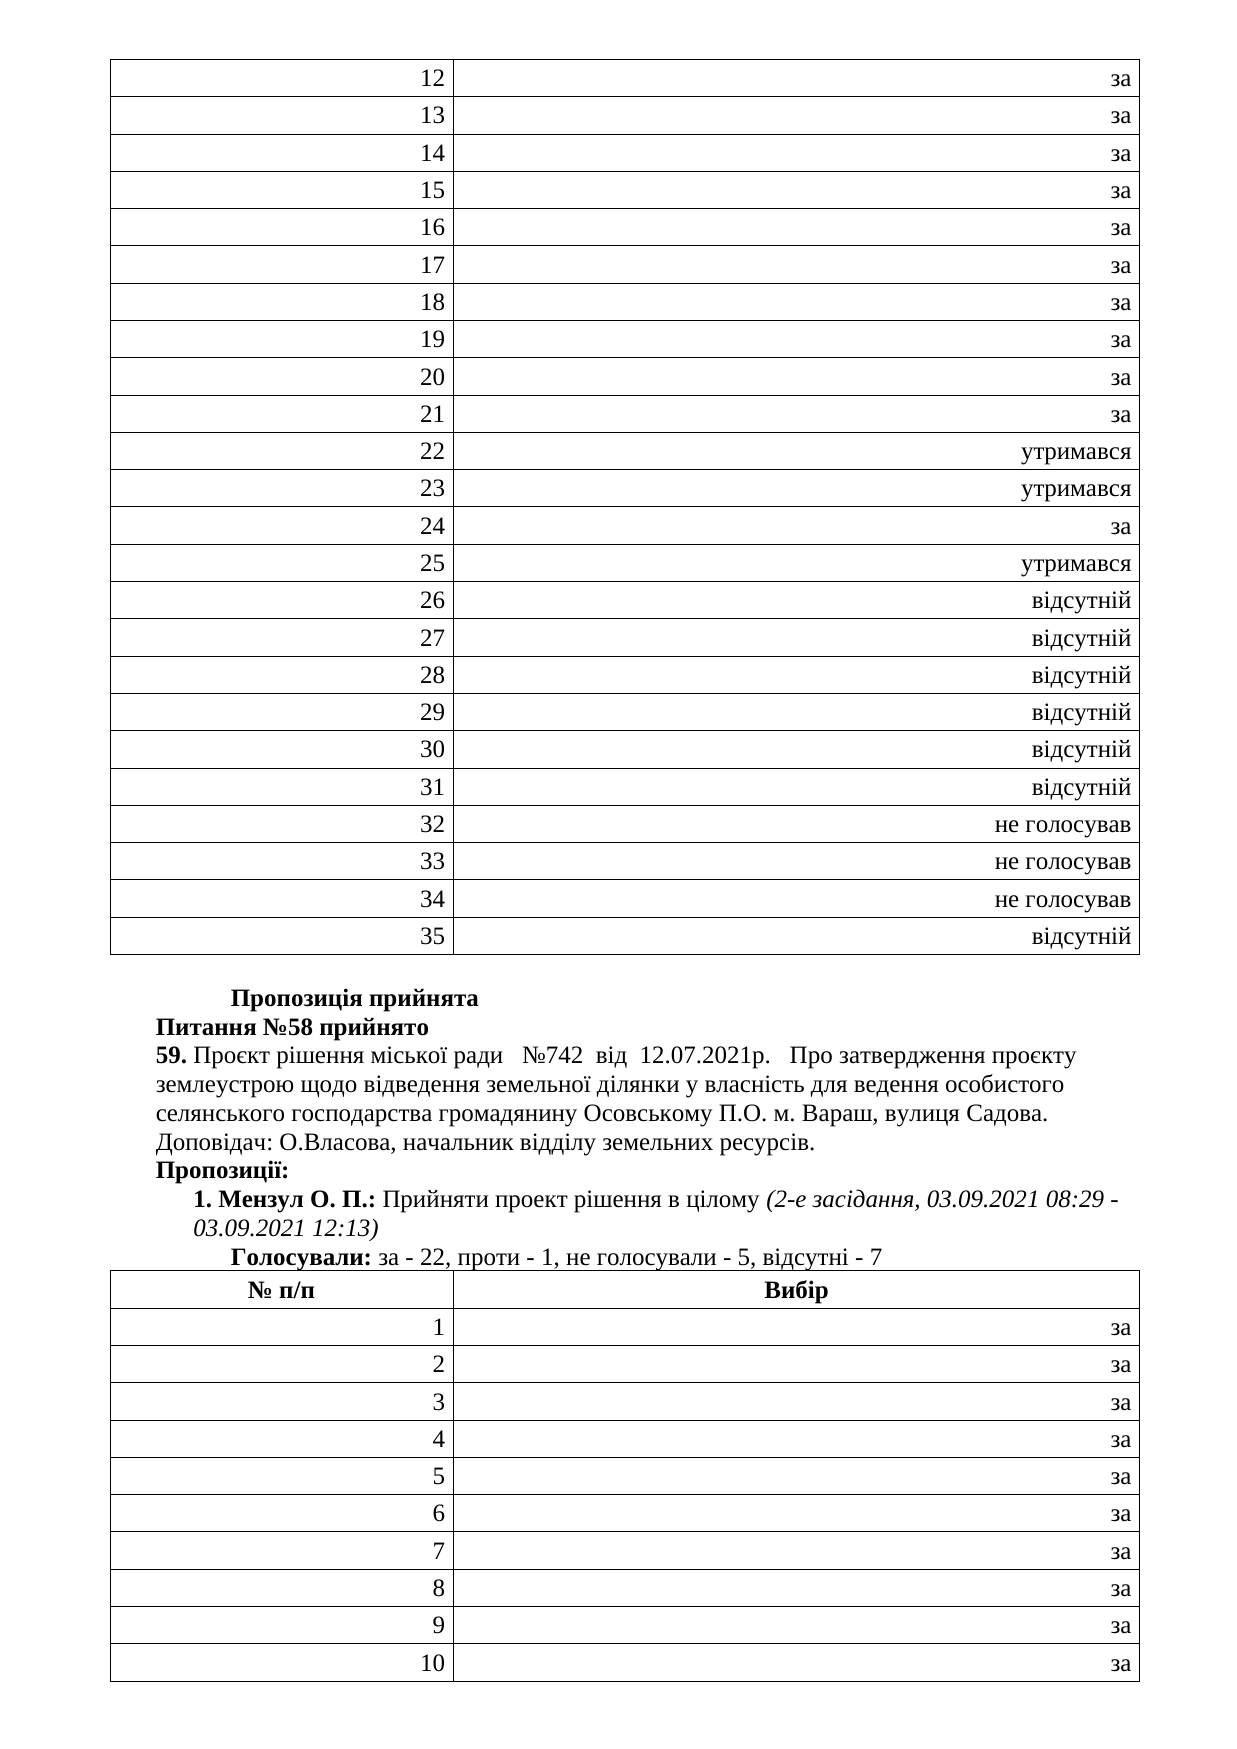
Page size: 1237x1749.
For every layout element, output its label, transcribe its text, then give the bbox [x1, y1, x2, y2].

text Питання №58 прийнято [156, 1012, 1148, 1040]
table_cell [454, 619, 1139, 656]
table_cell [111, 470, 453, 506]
text 1. Мензул О. П.: Прийняти проект рішення в цілому (2-е засідання, 03.09.2021 08:29 - 03.09.2021 12:13) [193, 1184, 1148, 1242]
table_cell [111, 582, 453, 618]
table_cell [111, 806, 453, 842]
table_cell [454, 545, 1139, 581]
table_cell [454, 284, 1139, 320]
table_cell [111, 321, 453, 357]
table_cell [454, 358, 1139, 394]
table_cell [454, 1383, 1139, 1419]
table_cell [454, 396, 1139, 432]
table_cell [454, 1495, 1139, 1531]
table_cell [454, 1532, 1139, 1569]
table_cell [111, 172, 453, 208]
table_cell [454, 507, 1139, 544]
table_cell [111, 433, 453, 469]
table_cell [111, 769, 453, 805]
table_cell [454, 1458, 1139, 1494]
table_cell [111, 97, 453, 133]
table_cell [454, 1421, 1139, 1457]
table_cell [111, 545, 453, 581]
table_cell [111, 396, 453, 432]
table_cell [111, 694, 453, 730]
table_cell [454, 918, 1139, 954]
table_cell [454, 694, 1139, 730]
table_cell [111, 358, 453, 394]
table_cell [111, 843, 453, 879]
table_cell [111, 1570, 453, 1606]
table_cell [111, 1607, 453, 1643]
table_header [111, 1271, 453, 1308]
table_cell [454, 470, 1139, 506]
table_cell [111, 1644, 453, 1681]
text 59. Проєкт рішення міської ради №742 від 12.07.2021р. Про затвердження проєкту землеустрою щодо відведення земельної ділянки у власність для ведення особистого селянського господарства громадянину Осовському П.О. м. Вараш, вулиця Садова. Доповідач: О.Власова, начальник відділу земельних ресурсів. [156, 1040, 1148, 1155]
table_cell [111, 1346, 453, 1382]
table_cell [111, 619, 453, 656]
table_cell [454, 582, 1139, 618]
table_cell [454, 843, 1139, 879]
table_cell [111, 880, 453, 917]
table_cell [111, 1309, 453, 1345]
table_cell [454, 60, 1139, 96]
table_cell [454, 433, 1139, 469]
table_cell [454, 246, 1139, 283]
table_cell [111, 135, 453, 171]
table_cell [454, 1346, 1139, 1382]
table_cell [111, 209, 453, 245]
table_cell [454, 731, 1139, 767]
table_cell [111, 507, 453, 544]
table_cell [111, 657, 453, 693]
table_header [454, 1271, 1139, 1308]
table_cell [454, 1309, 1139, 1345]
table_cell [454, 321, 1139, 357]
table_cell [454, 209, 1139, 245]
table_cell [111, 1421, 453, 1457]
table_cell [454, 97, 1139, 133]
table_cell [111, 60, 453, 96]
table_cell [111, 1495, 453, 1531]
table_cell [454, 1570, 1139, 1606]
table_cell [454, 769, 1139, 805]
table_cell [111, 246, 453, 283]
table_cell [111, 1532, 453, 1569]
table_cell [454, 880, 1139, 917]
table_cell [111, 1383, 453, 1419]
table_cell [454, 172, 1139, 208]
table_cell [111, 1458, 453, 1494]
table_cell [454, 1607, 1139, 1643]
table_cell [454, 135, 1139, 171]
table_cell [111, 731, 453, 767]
text Пропозиція прийнята [231, 954, 1148, 1012]
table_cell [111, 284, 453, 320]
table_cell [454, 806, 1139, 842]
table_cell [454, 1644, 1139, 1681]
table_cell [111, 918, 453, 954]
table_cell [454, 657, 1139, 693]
text Пропозиції: [156, 1155, 1148, 1184]
text Голосували: за - 22, проти - 1, не голосували - 5, відсутні - 7 [231, 1242, 1148, 1270]
